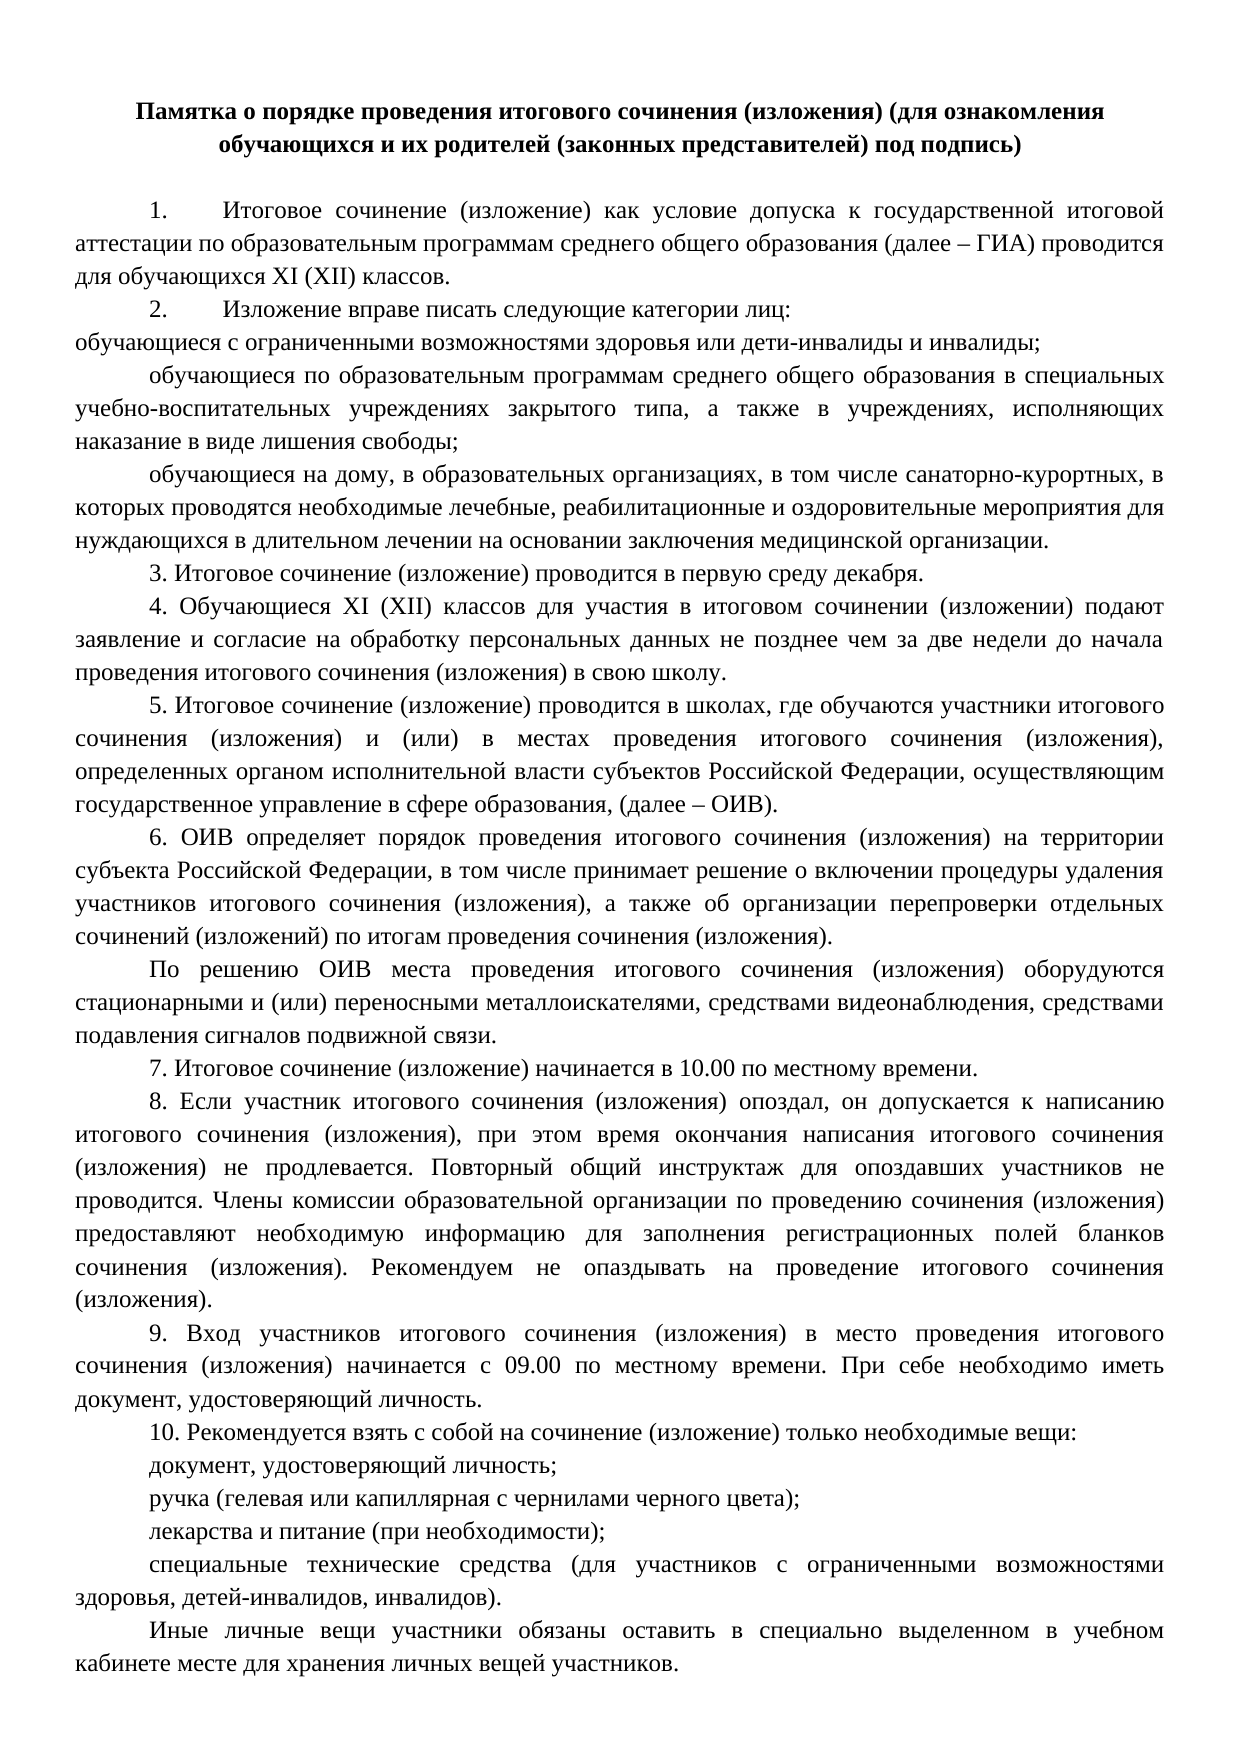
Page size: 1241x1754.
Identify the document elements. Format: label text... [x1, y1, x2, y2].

text обучающиеся с ограниченными возможностями здоровья или дети-инвалиды и инвалиды; [75, 327, 1165, 356]
text обучающиеся на дому, в образовательных организациях, в том числе санаторно-курортных, в которых проводятся необходимые лечебные, реабилитационные и оздоровительные мероприятия для нуждающихся в длительном лечении на основании заключения медицинской организации. [75, 459, 1165, 554]
subtitle Памятка о порядке проведения итогового сочинения (изложения) (для ознакомления обучающихся и их родителей (законных представителей) под подпись) [75, 96, 1165, 158]
list Итоговое сочинение (изложение) как условие допуска к государственной итоговой аттестации по образовательным программам среднего общего образования (далее – ГИА) проводится для обучающихся XI (XII) классов. [75, 195, 1165, 290]
text 5. Итоговое сочинение (изложение) проводится в школах, где обучаются участники итогового сочинения (изложения) и (или) в местах проведения итогового сочинения (изложения), определенных органом исполнительной власти субъектов Российской Федерации, осуществляющим государственное управление в сфере образования, (далее – ОИВ). [75, 690, 1165, 818]
text Иные личные вещи участники обязаны оставить в специально выделенном в учебном кабинете месте для хранения личных вещей участников. [75, 1615, 1165, 1677]
text 8. Если участник итогового сочинения (изложения) опоздал, он допускается к написанию итогового сочинения (изложения), при этом время окончания написания итогового сочинения (изложения) не продлевается. Повторный общий инструктаж для опоздавших участников не проводится. Члены комиссии образовательной организации по проведению сочинения (изложения) предоставляют необходимую информацию для заполнения регистрационных полей бланков сочинения (изложения). Рекомендуем не опаздывать на проведение итогового сочинения (изложения). [75, 1086, 1165, 1313]
text По решению ОИВ места проведения итогового сочинения (изложения) оборудуются стационарными и (или) переносными металлоискателями, средствами видеонаблюдения, средствами подавления сигналов подвижной связи. [75, 954, 1165, 1049]
list Изложение вправе писать следующие категории лиц: [75, 294, 1165, 323]
text 4. Обучающиеся XI (XII) классов для участия в итоговом сочинении (изложении) подают заявление и согласие на обработку персональных данных не позднее чем за две недели до начала проведения итогового сочинения (изложения) в свою школу. [75, 591, 1165, 686]
text 7. Итоговое сочинение (изложение) начинается в 10.00 по местному времени. [75, 1053, 1165, 1082]
text обучающиеся по образовательным программам среднего общего образования в специальных учебно-воспитательных учреждениях закрытого типа, а также в учреждениях, исполняющих наказание в виде лишения свободы; [75, 360, 1165, 455]
text 10. Рекомендуется взять с собой на сочинение (изложение) только необходимые вещи: [75, 1417, 1165, 1445]
text ручка (гелевая или капиллярная с чернилами черного цвета); [75, 1483, 1165, 1511]
text документ, удостоверяющий личность; [75, 1450, 1165, 1478]
text 6. ОИВ определяет порядок проведения итогового сочинения (изложения) на территории субъекта Российской Федерации, в том числе принимает решение о включении процедуры удаления участников итогового сочинения (изложения), а также об организации перепроверки отдельных сочинений (изложений) по итогам проведения сочинения (изложения). [75, 822, 1165, 950]
text 9. Вход участников итогового сочинения (изложения) в место проведения итогового сочинения (изложения) начинается с 09.00 по местному времени. При себе необходимо иметь документ, удостоверяющий личность. [75, 1318, 1165, 1412]
text 3. Итоговое сочинение (изложение) проводится в первую среду декабря. [75, 558, 1165, 587]
text специальные технические средства (для участников с ограниченными возможностями здоровья, детей-инвалидов, инвалидов). [75, 1549, 1165, 1611]
text лекарства и питание (при необходимости); [75, 1516, 1165, 1544]
